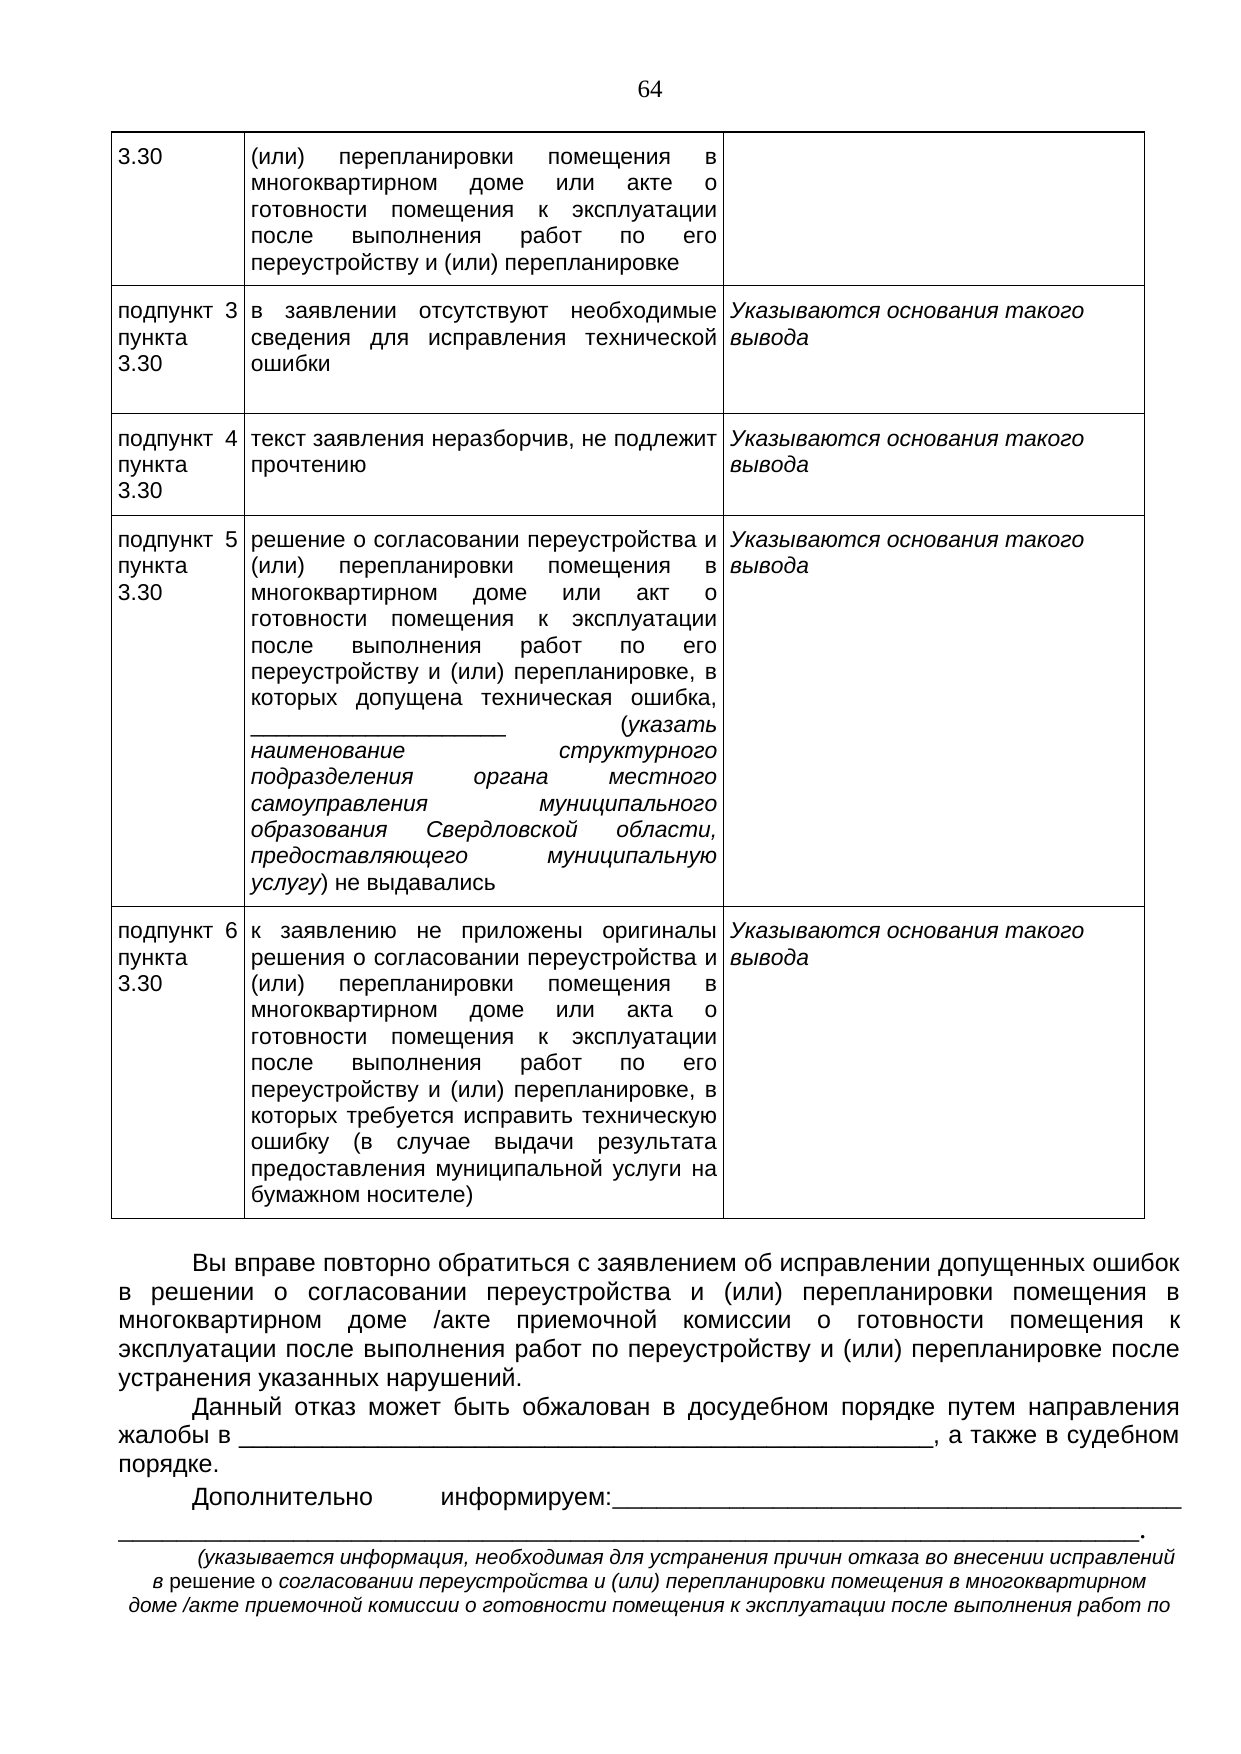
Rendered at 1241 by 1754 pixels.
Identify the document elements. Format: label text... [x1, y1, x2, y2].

table_cell подпункт 5 пункта 3.30 [112, 516, 244, 906]
table_cell Указываются основания такого вывода [724, 907, 1144, 1218]
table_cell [245, 133, 723, 285]
table_cell к заявлению не приложены оригиналы решения о согласовании переустройства и (или) перепланировки помещения в многоквартирном доме или акта о готовности помещения к эксплуатации после выполнения работ по его переустройству и (или) перепланировке, в которых требуется исправить техническую ошибку (в случае выдачи результата предоставления муниципальной услуги на бумажном носителе) [245, 907, 723, 1218]
table_cell подпункт 4 пункта 3.30 [112, 414, 244, 514]
table_cell подпункт 3 пункта 3.30 [112, 286, 244, 413]
table_cell в заявлении отсутствуют необходимые сведения для исправления технической ошибки [245, 286, 723, 413]
text Вы вправе повторно обратиться с заявлением об исправлении допущенных ошибок в решении о согласовании переустройства и (или) перепланировки помещения в многоквартирном доме /акте приемочной комиссии о готовности помещения к эксплуатации после выполнения работ по переустройству и (или) перепланировке после устранения указанных нарушений. [118, 1248, 1181, 1391]
table_cell подпункт 6 пункта 3.30 [112, 907, 244, 1218]
text Дополнительно информируем:_______________________________________ ______________________________________________________________________. [118, 1478, 1181, 1545]
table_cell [112, 133, 244, 285]
table_cell Указываются основания такого вывода [724, 286, 1144, 413]
text Данный отказ может быть обжалован в досудебном порядке путем направления жалобы в __________________________________________________, а также в судебном порядке. [118, 1391, 1181, 1478]
table_cell Указываются основания такого вывода [724, 516, 1144, 906]
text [118, 1545, 1181, 1617]
table_cell Указываются основания такого вывода [724, 414, 1144, 514]
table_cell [724, 133, 1144, 285]
table_cell текст заявления неразборчив, не подлежит прочтению [245, 414, 723, 514]
table_cell решение о согласовании переустройства и (или) перепланировки помещения в многоквартирном доме или акт о готовности помещения к эксплуатации после выполнения работ по его переустройству и (или) перепланировке, в которых допущена техническая ошибка, ____________________ (указать наименование структурного подразделения органа местного самоуправления муниципального образования Свердловской области, предоставляющего муниципальную услугу) не выдавались [245, 516, 723, 906]
